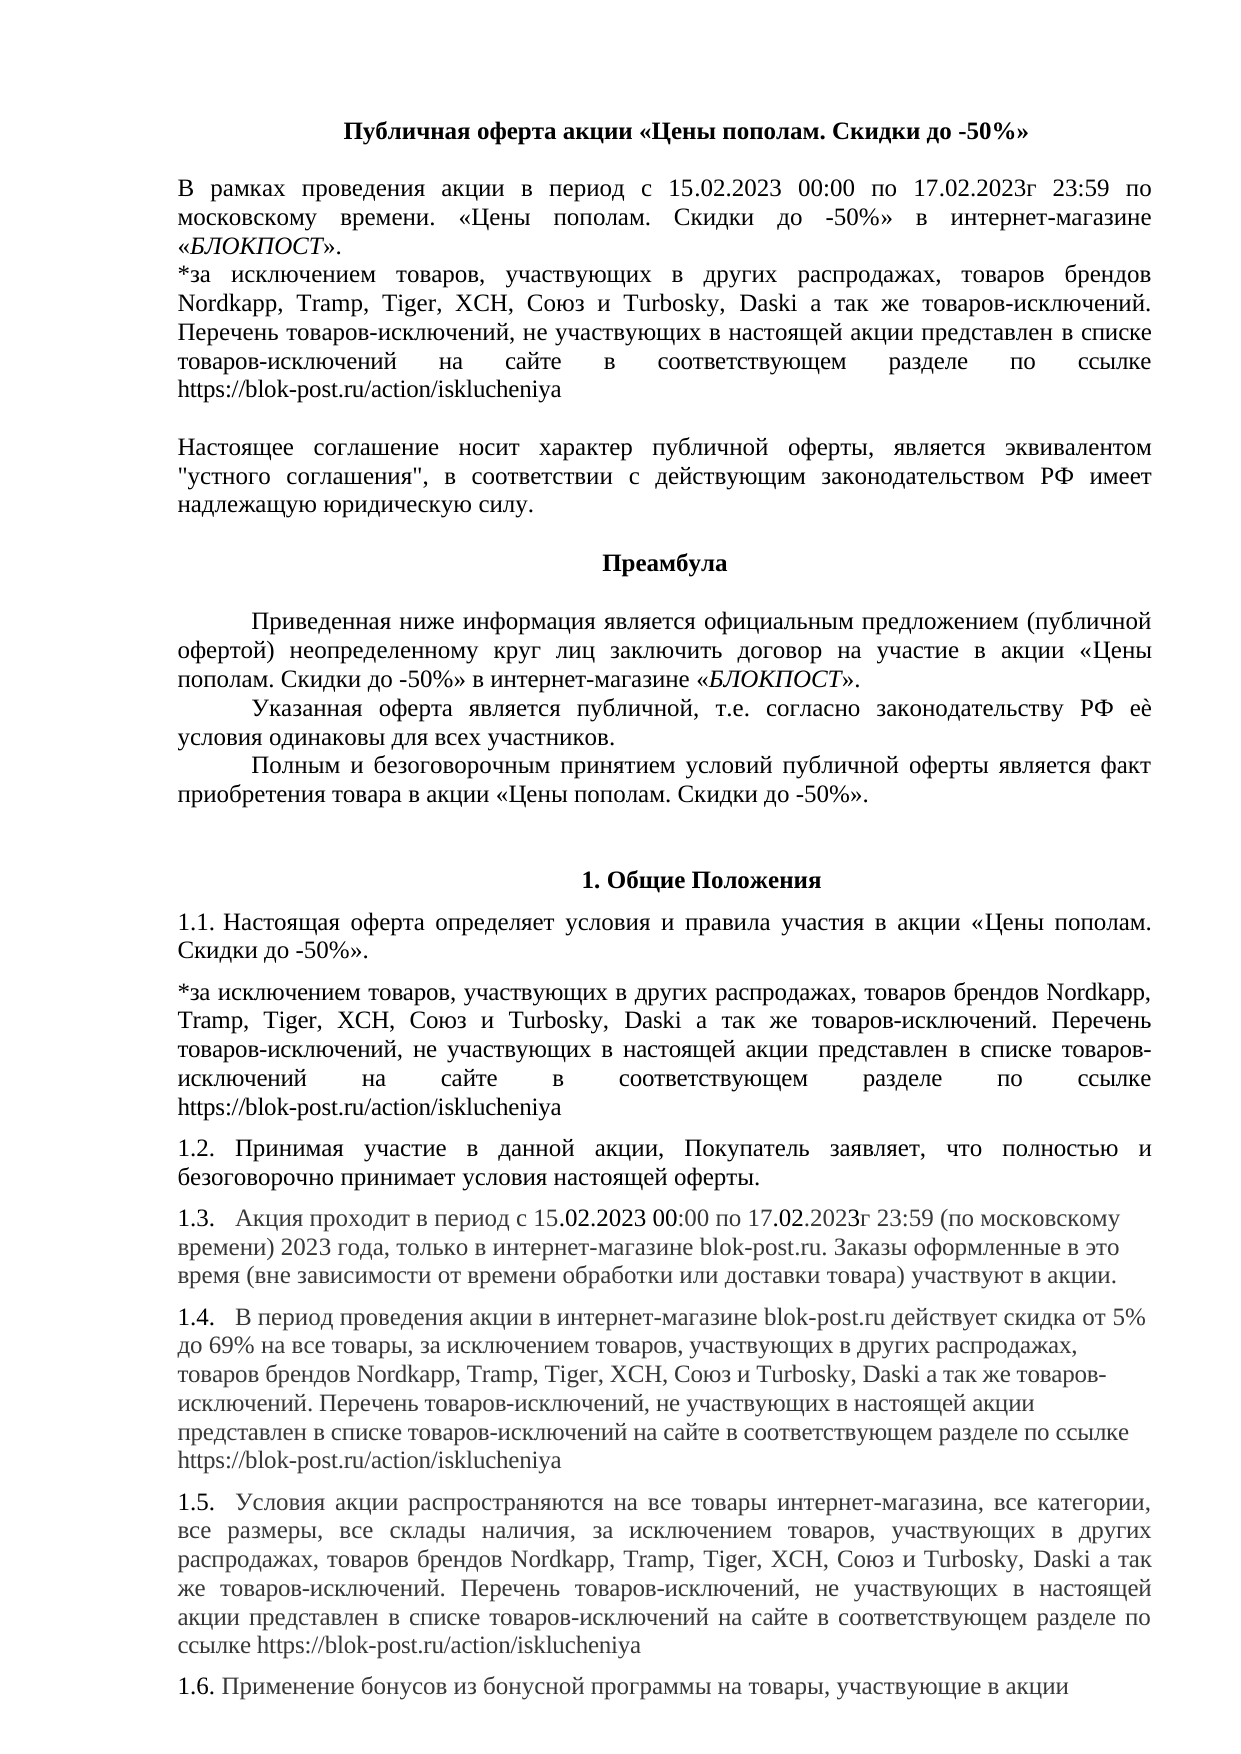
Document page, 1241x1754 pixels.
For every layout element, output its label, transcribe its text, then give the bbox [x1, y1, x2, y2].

text В рамках проведения акции в период с 15.02.2023 00:00 по 17.02.2023г 23:59 по московскому времени. «Цены пополам. Скидки до -50%» в интернет-магазине «БЛОКПОСТ». [177, 173, 1152, 259]
text Приведенная ниже информация является официальным предложением (публичной офертой) неопределенному круг лиц заключить договор на участие в акции «Цены пополам. Скидки до -50%» в интернет-магазине «БЛОКПОСТ». [177, 606, 1152, 693]
list *за исключением товаров, участвующих в других распродажах, товаров брендов Nordkapp, Tramp, Tiger, ХСН, Союз и Turbosky, Daski а так же товаров-исключений. Перечень товаров-исключений, не участвующих в настоящей акции представлен в списке товаров-исключений на сайте в соответствующем разделе по ссылке https://blok-post.ru/action/isklucheniya [177, 977, 1152, 1121]
subtitle Общие Положения [581, 866, 1182, 894]
subtitle Преамбула [286, 548, 1044, 577]
text Настоящее соглашение носит характер публичной оферты, является эквивалентом "устного соглашения", в соответствии с действующим законодательством РФ имеет надлежащую юридическую силу. [177, 432, 1152, 518]
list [177, 1672, 1151, 1700]
list Акция проходит в период с 15.02.2023 00:00 по 17.02.2023г 23:59 (по московскому времени) 2023 года, только в интернет-магазине blok-post.ru. Заказы оформленные в это время (вне зависимости от времени обработки или доставки товара) участвуют в акции. [177, 1203, 1152, 1289]
subtitle Публичная оферта акции «Цены пополам. Скидки до -50%» [285, 116, 1087, 144]
list В период проведения акции в интернет-магазине blok-post.ru действует скидка от 5% до 69% на все товары, за исключением товаров, участвующих в других распродажах, товаров брендов Nordkapp, Tramp, Tiger, ХСН, Союз и Turbosky, Daski а так же товаров-исключений. Перечень товаров-исключений, не участвующих в настоящей акции представлен в списке товаров-исключений на сайте в соответствующем разделе по ссылке https://blok-post.ru/action/isklucheniya [177, 1302, 1152, 1474]
text *за исключением товаров, участвующих в других распродажах, товаров брендов Nordkapp, Tramp, Tiger, ХСН, Союз и Turbosky, Daski а так же товаров-исключений. Перечень товаров-исключений, не участвующих в настоящей акции представлен в списке товаров-исключений на сайте в соответствующем разделе по ссылке https://blok-post.ru/action/isklucheniya [177, 259, 1152, 403]
text Полным и безоговорочным принятием условий публичной оферты является факт приобретения товара в акции «Цены пополам. Скидки до -50%». [177, 750, 1152, 808]
list Условия акции распространяются на все товары интернет-магазина, все категории, все размеры, все склады наличия, за исключением товаров, участвующих в других распродажах, товаров брендов Nordkapp, Tramp, Tiger, ХСН, Союз и Turbosky, Daski а так же товаров-исключений. Перечень товаров-исключений, не участвующих в настоящей акции представлен в списке товаров-исключений на сайте в соответствующем разделе по ссылке https://blok-post.ru/action/isklucheniya [177, 1487, 1152, 1659]
list Принимая участие в данной акции, Покупатель заявляет, что полностью и безоговорочно принимает условия настоящей оферты. [177, 1133, 1152, 1191]
text Указанная оферта является публичной, т.е. согласно законодательству РФ еѐ условия одинаковы для всех участников. [177, 693, 1152, 750]
list Настоящая оферта определяет условия и правила участия в акции «Цены пополам. Скидки до -50%». [177, 907, 1152, 964]
